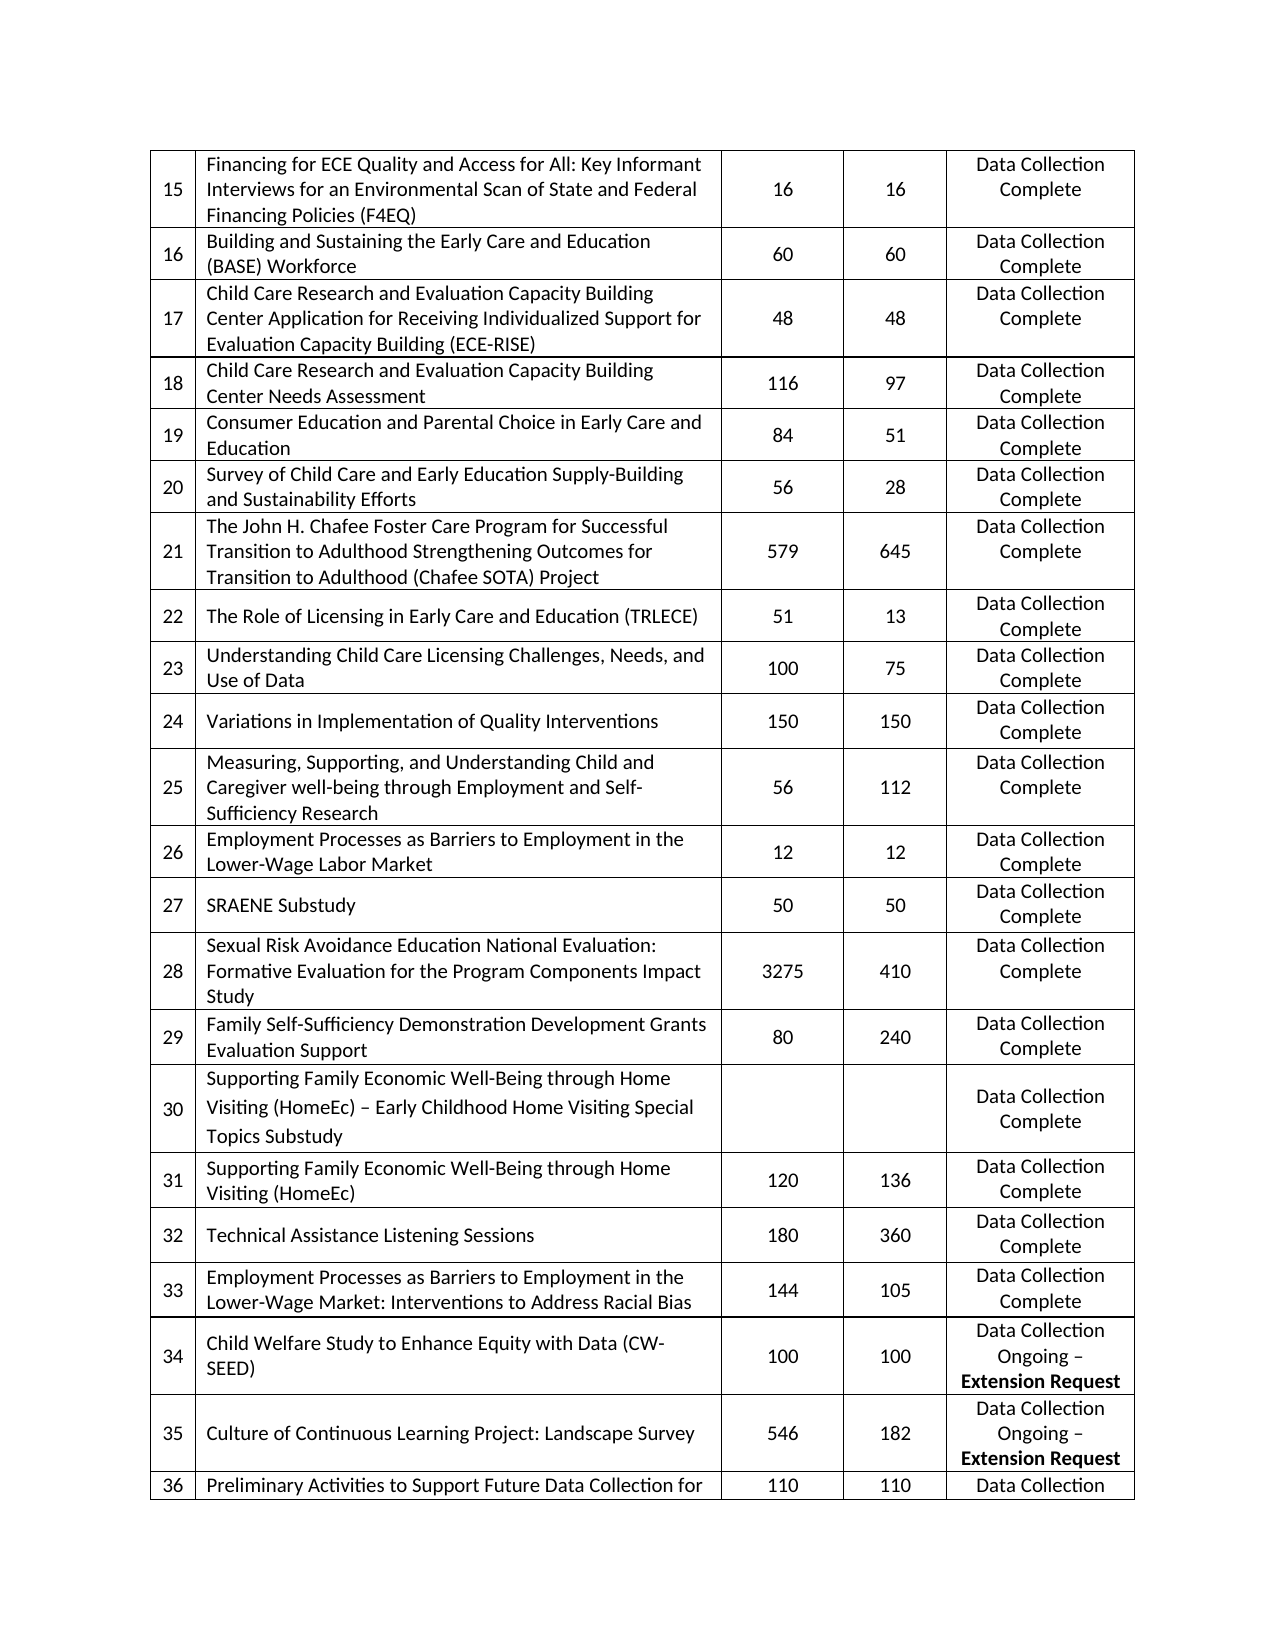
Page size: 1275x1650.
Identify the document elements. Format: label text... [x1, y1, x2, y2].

table_cell Survey of Child Care and Early Education Supply-Building and Sustainability Efforts [196, 461, 721, 512]
table_cell 182 [844, 1395, 946, 1471]
table_cell [722, 1065, 843, 1152]
table_cell 97 [844, 358, 946, 408]
table_cell 60 [722, 228, 843, 279]
table_cell Data Collection Complete [947, 826, 1134, 877]
table_cell 50 [722, 878, 843, 932]
table_cell 50 [844, 878, 946, 932]
table_cell 16 [844, 151, 946, 227]
table_cell 150 [722, 694, 843, 748]
table_cell Data Collection Complete [947, 228, 1134, 279]
table_cell Measuring, Supporting, and Understanding Child and Caregiver well-being through Employment and Self-Sufficiency Research [196, 749, 721, 825]
table_cell 51 [722, 590, 843, 641]
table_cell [196, 1472, 721, 1499]
table_cell Data Collection Complete [947, 1263, 1134, 1316]
table_cell 410 [844, 933, 946, 1009]
table_cell 112 [844, 749, 946, 825]
table_cell Data Collection Ongoing – Extension Request [947, 1318, 1134, 1394]
table_cell 144 [722, 1263, 843, 1316]
table_cell 12 [722, 826, 843, 877]
table_cell 240 [844, 1010, 946, 1064]
table_cell 150 [844, 694, 946, 748]
table_cell Data Collection Complete [947, 878, 1134, 932]
table_cell 32 [151, 1208, 195, 1262]
table_cell 20 [151, 461, 195, 512]
table_cell Family Self-Sufficiency Demonstration Development Grants Evaluation Support [196, 1010, 721, 1064]
table_cell 48 [844, 280, 946, 356]
table_cell Understanding Child Care Licensing Challenges, Needs, and Use of Data [196, 642, 721, 693]
table_cell 110 [722, 1472, 843, 1499]
table_cell Data Collection Complete [947, 642, 1134, 693]
table_cell 18 [151, 358, 195, 408]
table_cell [947, 1472, 1134, 1499]
table_cell 26 [151, 826, 195, 877]
table_cell 16 [722, 151, 843, 227]
table_cell Technical Assistance Listening Sessions [196, 1208, 721, 1262]
table_cell 13 [844, 590, 946, 641]
table_cell Culture of Continuous Learning Project: Landscape Survey [196, 1395, 721, 1471]
table_cell 27 [151, 878, 195, 932]
table_cell 100 [722, 642, 843, 693]
table_cell 60 [844, 228, 946, 279]
table_cell Data Collection Complete [947, 590, 1134, 641]
table_cell Consumer Education and Parental Choice in Early Care and Education [196, 409, 721, 460]
table_cell 33 [151, 1263, 195, 1316]
table_cell 19 [151, 409, 195, 460]
table_cell 116 [722, 358, 843, 408]
table_cell Sexual Risk Avoidance Education National Evaluation: Formative Evaluation for the Program Components Impact Study [196, 933, 721, 1009]
table_cell 22 [151, 590, 195, 641]
table_cell Data Collection Complete [947, 151, 1134, 227]
table_cell 28 [844, 461, 946, 512]
table_cell 100 [722, 1318, 843, 1394]
table_cell 28 [151, 933, 195, 1009]
table_cell Data Collection Complete [947, 1010, 1134, 1064]
table_cell Variations in Implementation of Quality Interventions [196, 694, 721, 748]
table_cell 136 [844, 1153, 946, 1207]
table_cell Data Collection Complete [947, 1153, 1134, 1207]
table_cell 180 [722, 1208, 843, 1262]
table_cell 12 [844, 826, 946, 877]
table_cell Data Collection Complete [947, 1065, 1134, 1152]
table_cell 35 [151, 1395, 195, 1471]
table_cell Child Care Research and Evaluation Capacity Building Center Application for Receiving Individualized Support for Evaluation Capacity Building (ECE-RISE) [196, 280, 721, 356]
table_cell Child Welfare Study to Enhance Equity with Data (CW-SEED) [196, 1318, 721, 1394]
table_cell Data Collection Complete [947, 461, 1134, 512]
table_cell 100 [844, 1318, 946, 1394]
table_cell 110 [844, 1472, 946, 1499]
table_cell Data Collection Complete [947, 280, 1134, 356]
table_cell 34 [151, 1318, 195, 1394]
table_cell Data Collection Complete [947, 513, 1134, 589]
table_cell 16 [151, 228, 195, 279]
table_cell Supporting Family Economic Well-Being through Home Visiting (HomeEc) [196, 1153, 721, 1207]
table_cell 24 [151, 694, 195, 748]
table_cell Supporting Family Economic Well-Being through Home Visiting (HomeEc) – Early Childhood Home Visiting Special Topics Substudy [196, 1065, 721, 1152]
table_cell 17 [151, 280, 195, 356]
table_cell 75 [844, 642, 946, 693]
table_cell Data Collection Complete [947, 749, 1134, 825]
table_cell Employment Processes as Barriers to Employment in the Lower-Wage Labor Market [196, 826, 721, 877]
table_cell 25 [151, 749, 195, 825]
table_cell 31 [151, 1153, 195, 1207]
table_cell 645 [844, 513, 946, 589]
table_cell 105 [844, 1263, 946, 1316]
table_cell The Role of Licensing in Early Care and Education (TRLECE) [196, 590, 721, 641]
table_cell Employment Processes as Barriers to Employment in the Lower-Wage Market: Interventions to Address Racial Bias [196, 1263, 721, 1316]
table_cell Data Collection Complete [947, 694, 1134, 748]
table_cell 3275 [722, 933, 843, 1009]
table_cell Building and Sustaining the Early Care and Education (BASE) Workforce [196, 228, 721, 279]
table_cell [844, 1065, 946, 1152]
table_cell Financing for ECE Quality and Access for All: Key Informant Interviews for an Environmental Scan of State and Federal Financing Policies (F4EQ) [196, 151, 721, 227]
table_cell 56 [722, 749, 843, 825]
table_cell 80 [722, 1010, 843, 1064]
table_cell 51 [844, 409, 946, 460]
table_cell 360 [844, 1208, 946, 1262]
table_cell 48 [722, 280, 843, 356]
table_cell 15 [151, 151, 195, 227]
table_cell 23 [151, 642, 195, 693]
table_cell 84 [722, 409, 843, 460]
table_cell Data Collection Complete [947, 1208, 1134, 1262]
table_cell Data Collection Complete [947, 358, 1134, 408]
table_cell 579 [722, 513, 843, 589]
table_cell Data Collection Ongoing – Extension Request [947, 1395, 1134, 1471]
table_cell 56 [722, 461, 843, 512]
table_cell The John H. Chafee Foster Care Program for Successful Transition to Adulthood Strengthening Outcomes for Transition to Adulthood (Chafee SOTA) Project [196, 513, 721, 589]
table_cell 120 [722, 1153, 843, 1207]
table_cell 30 [151, 1065, 195, 1152]
table_cell 36 [151, 1472, 195, 1499]
table_cell 29 [151, 1010, 195, 1064]
table_cell Data Collection Complete [947, 409, 1134, 460]
table_cell Data Collection Complete [947, 933, 1134, 1009]
table_cell 21 [151, 513, 195, 589]
table_cell SRAENE Substudy [196, 878, 721, 932]
table_cell Child Care Research and Evaluation Capacity Building Center Needs Assessment [196, 358, 721, 408]
table_cell 546 [722, 1395, 843, 1471]
